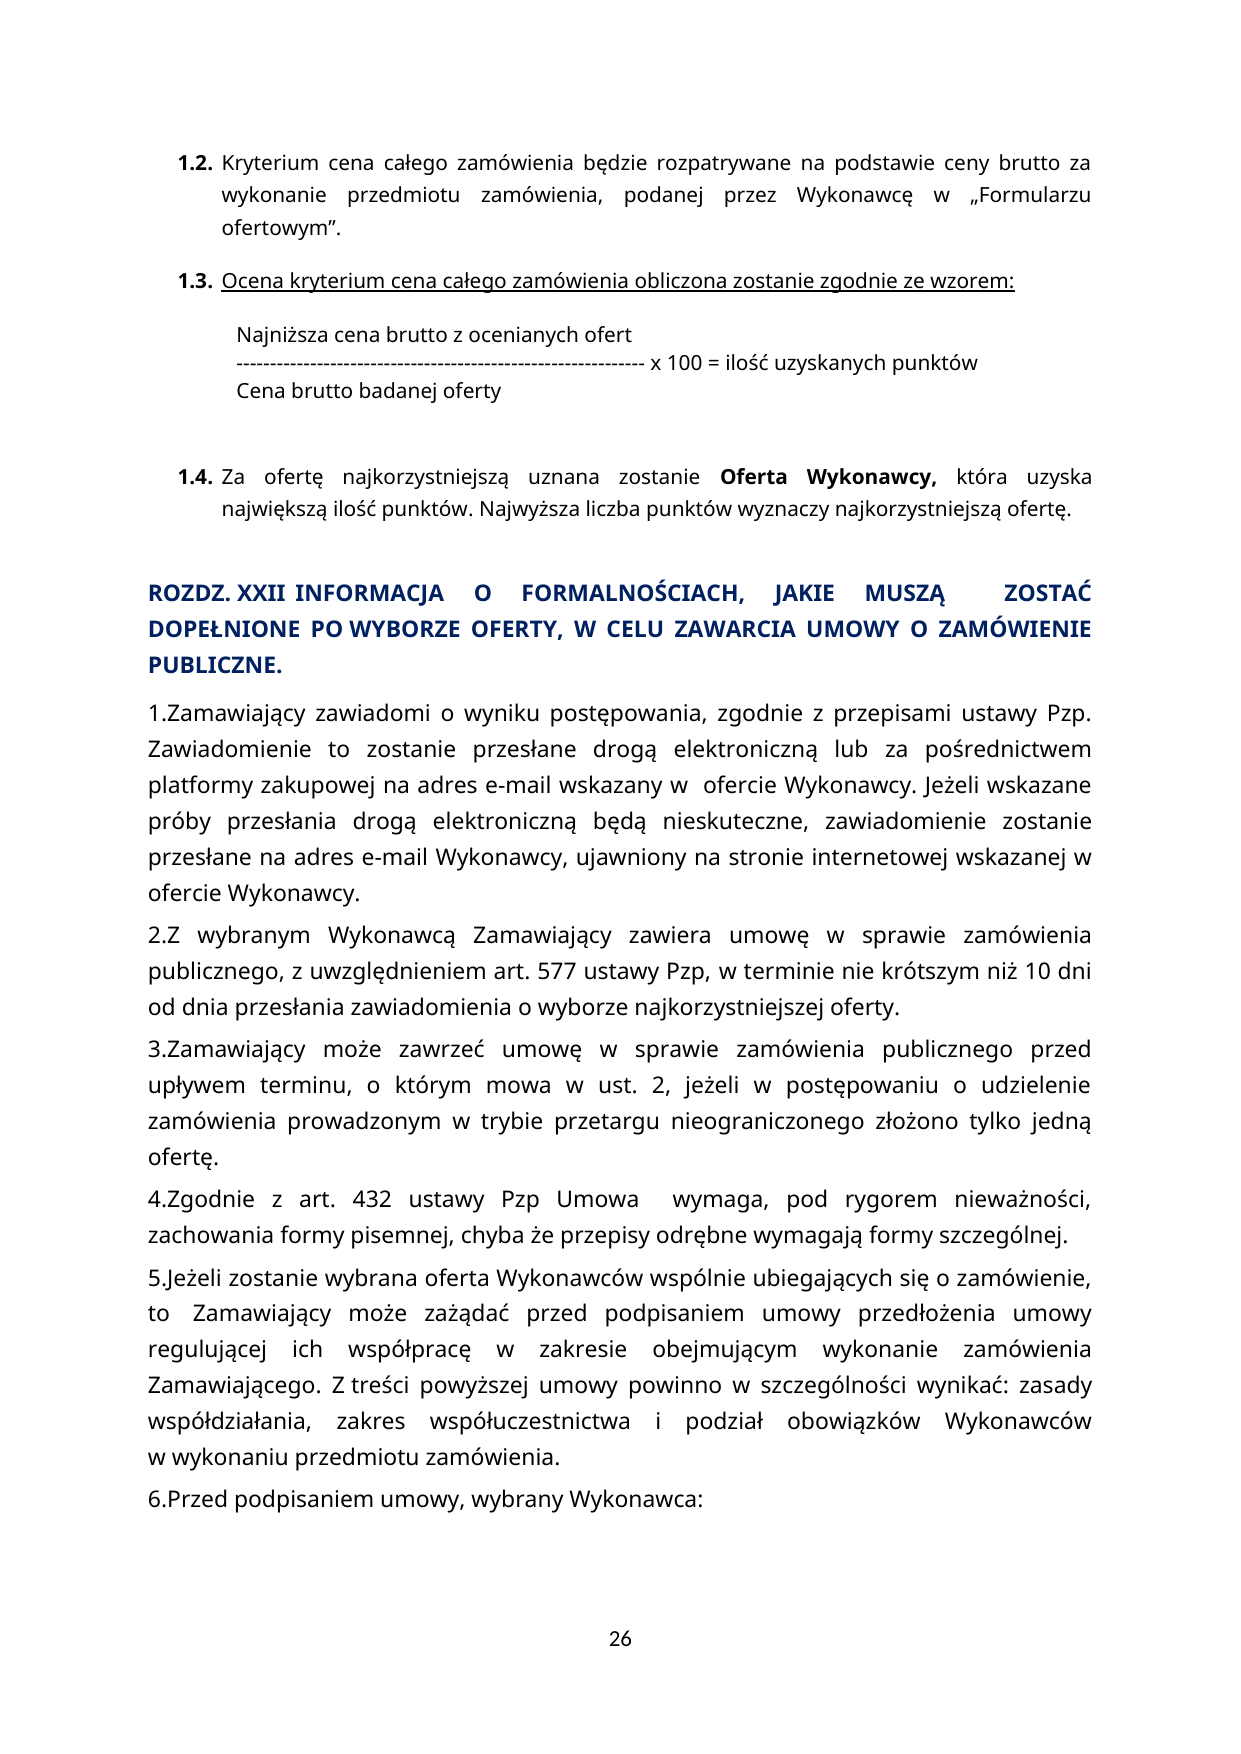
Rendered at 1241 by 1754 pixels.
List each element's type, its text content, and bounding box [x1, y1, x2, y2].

list Ocena kryterium cena całego zamówienia obliczona zostanie zgodnie ze wzorem: [177, 266, 1093, 295]
text Najniższa cena brutto z ocenianych ofert [236, 320, 1093, 348]
text ------------------------------------------------------------- x 100 = ilość uzyskanych punktów [236, 348, 1093, 377]
text 1.Zamawiający zawiadomi o wyniku postępowania, zgodnie z przepisami ustawy Pzp. Zawiadomienie to zostanie przesłane drogą elektroniczną lub za pośrednictwem platformy zakupowej na adres e-mail wskazany w ofercie Wykonawcy. Jeżeli wskazane próby przesłania drogą elektroniczną będą nieskuteczne, zawiadomienie zostanie przesłane na adres e-mail Wykonawcy, ujawniony na stronie internetowej wskazanej w ofercie Wykonawcy. [148, 697, 1093, 908]
text Cena brutto badanej oferty [236, 377, 1093, 405]
text 6.Przed podpisaniem umowy, wybrany Wykonawca: [148, 1483, 1093, 1514]
text ROZDZ. XXII INFORMACJA O FORMALNOŚCIACH, JAKIE MUSZĄ ZOSTAĆ DOPEŁNIONE PO WYBORZE OFERTY, W CELU ZAWARCIA UMOWY O ZAMÓWIENIE PUBLICZNE. [148, 577, 1093, 680]
text 5.Jeżeli zostanie wybrana oferta Wykonawców wspólnie ubiegających się o zamówienie, to Zamawiający może zażądać przed podpisaniem umowy przedłożenia umowy regulującej ich współpracę w zakresie obejmującym wykonanie zamówienia Zamawiającego. Z treści powyższej umowy powinno w szczególności wynikać: zasady współdziałania, zakres współuczestnictwa i podział obowiązków Wykonawców w wykonaniu przedmiotu zamówienia. [148, 1261, 1093, 1472]
text 4.Zgodnie z art. 432 ustawy Pzp Umowa wymaga, pod rygorem nieważności, zachowania formy pisemnej, chyba że przepisy odrębne wymagają formy szczególnej. [148, 1183, 1093, 1251]
text 2.Z wybranym Wykonawcą Zamawiający zawiera umowę w sprawie zamówienia publicznego, z uwzględnieniem art. 577 ustawy Pzp, w terminie nie krótszym niż 10 dni od dnia przesłania zawiadomienia o wyborze najkorzystniejszej oferty. [148, 919, 1093, 1022]
list Kryterium cena całego zamówienia będzie rozpatrywane na podstawie ceny brutto za wykonanie przedmiotu zamówienia, podanej przez Wykonawcę w „Formularzu ofertowym”. [177, 148, 1093, 241]
text 3.Zamawiający może zawrzeć umowę w sprawie zamówienia publicznego przed upływem terminu, o którym mowa w ust. 2, jeżeli w postępowaniu o udzielenie zamówienia prowadzonym w trybie przetargu nieograniczonego złożono tylko jedną ofertę. [148, 1033, 1093, 1172]
list Za ofertę najkorzystniejszą uznana zostanie Oferta Wykonawcy, która uzyska największą ilość punktów. Najwyższa liczba punktów wyznaczy najkorzystniejszą ofertę. [177, 462, 1093, 523]
